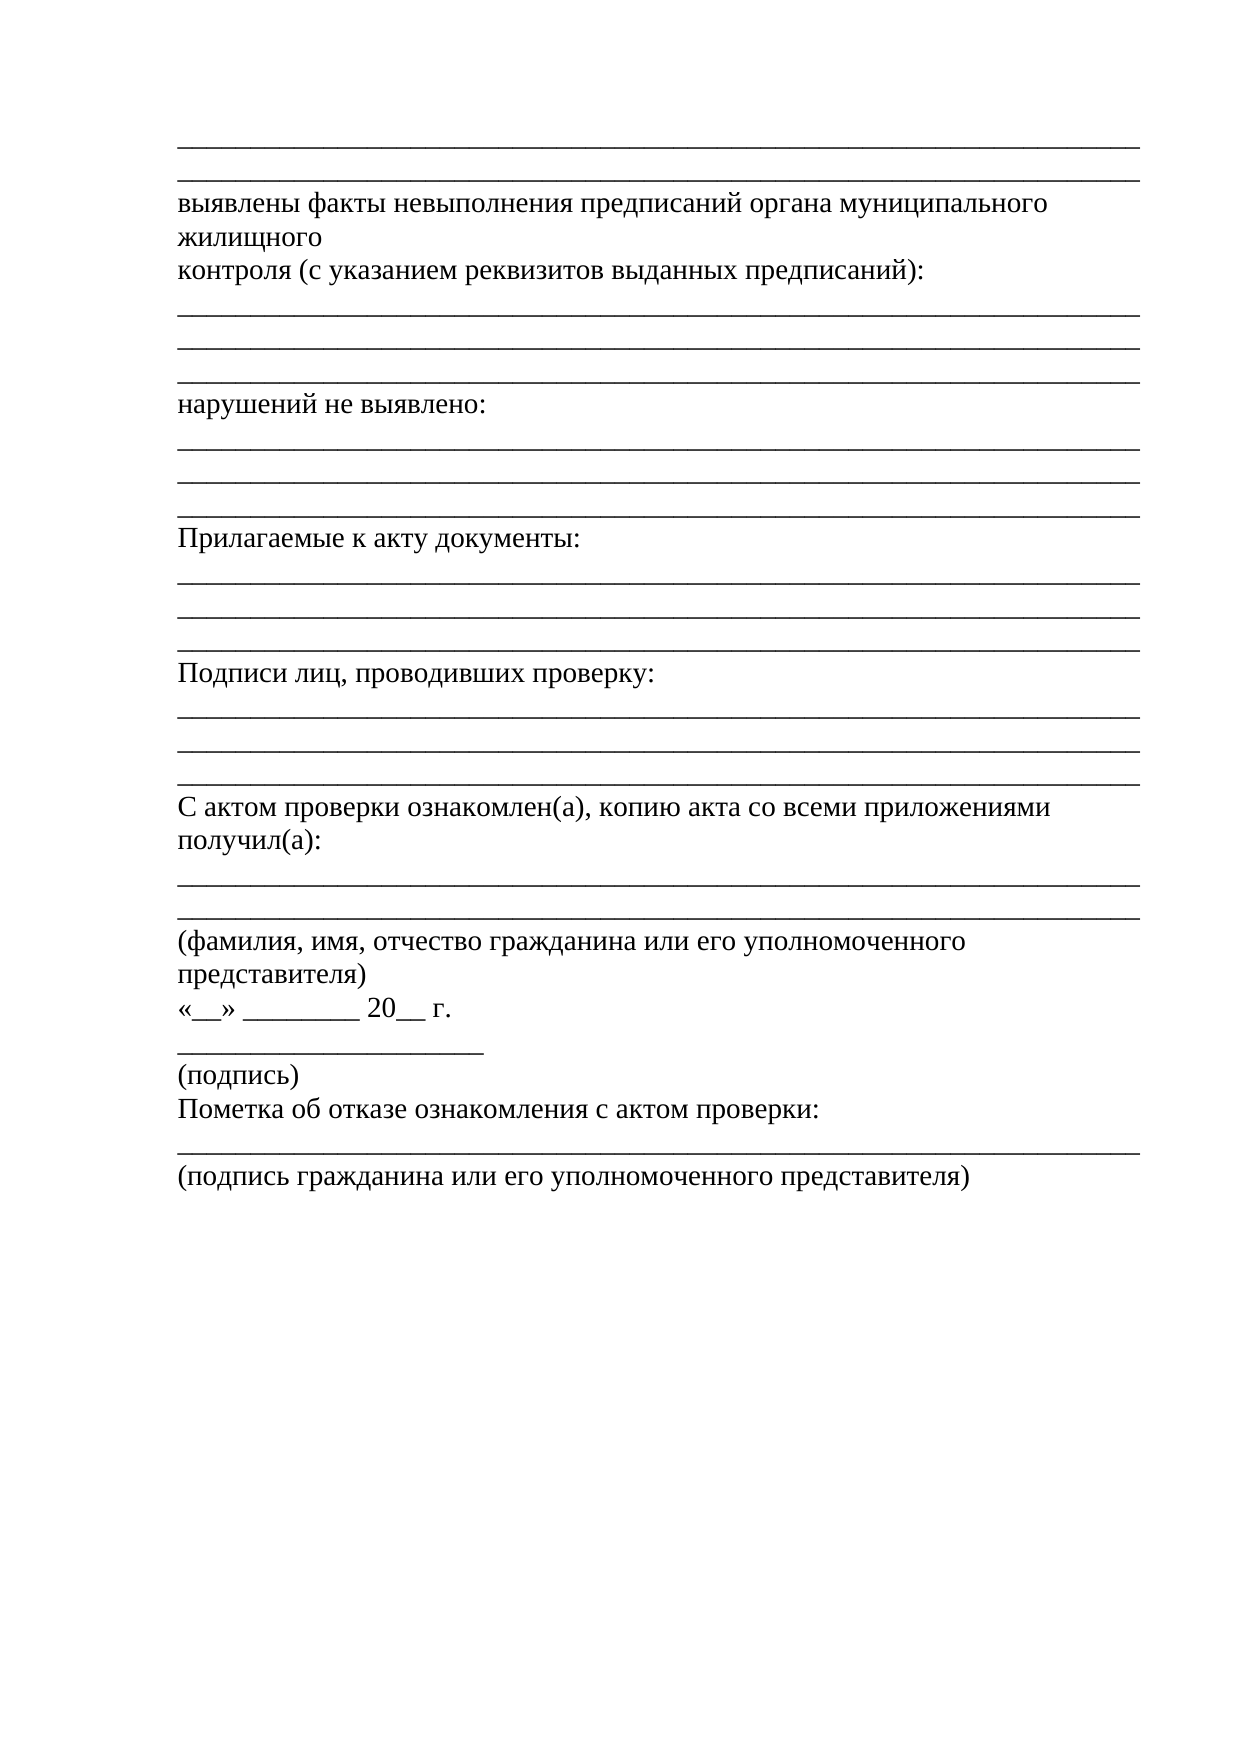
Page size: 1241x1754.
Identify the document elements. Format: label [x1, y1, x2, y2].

text [177, 118, 1152, 1191]
